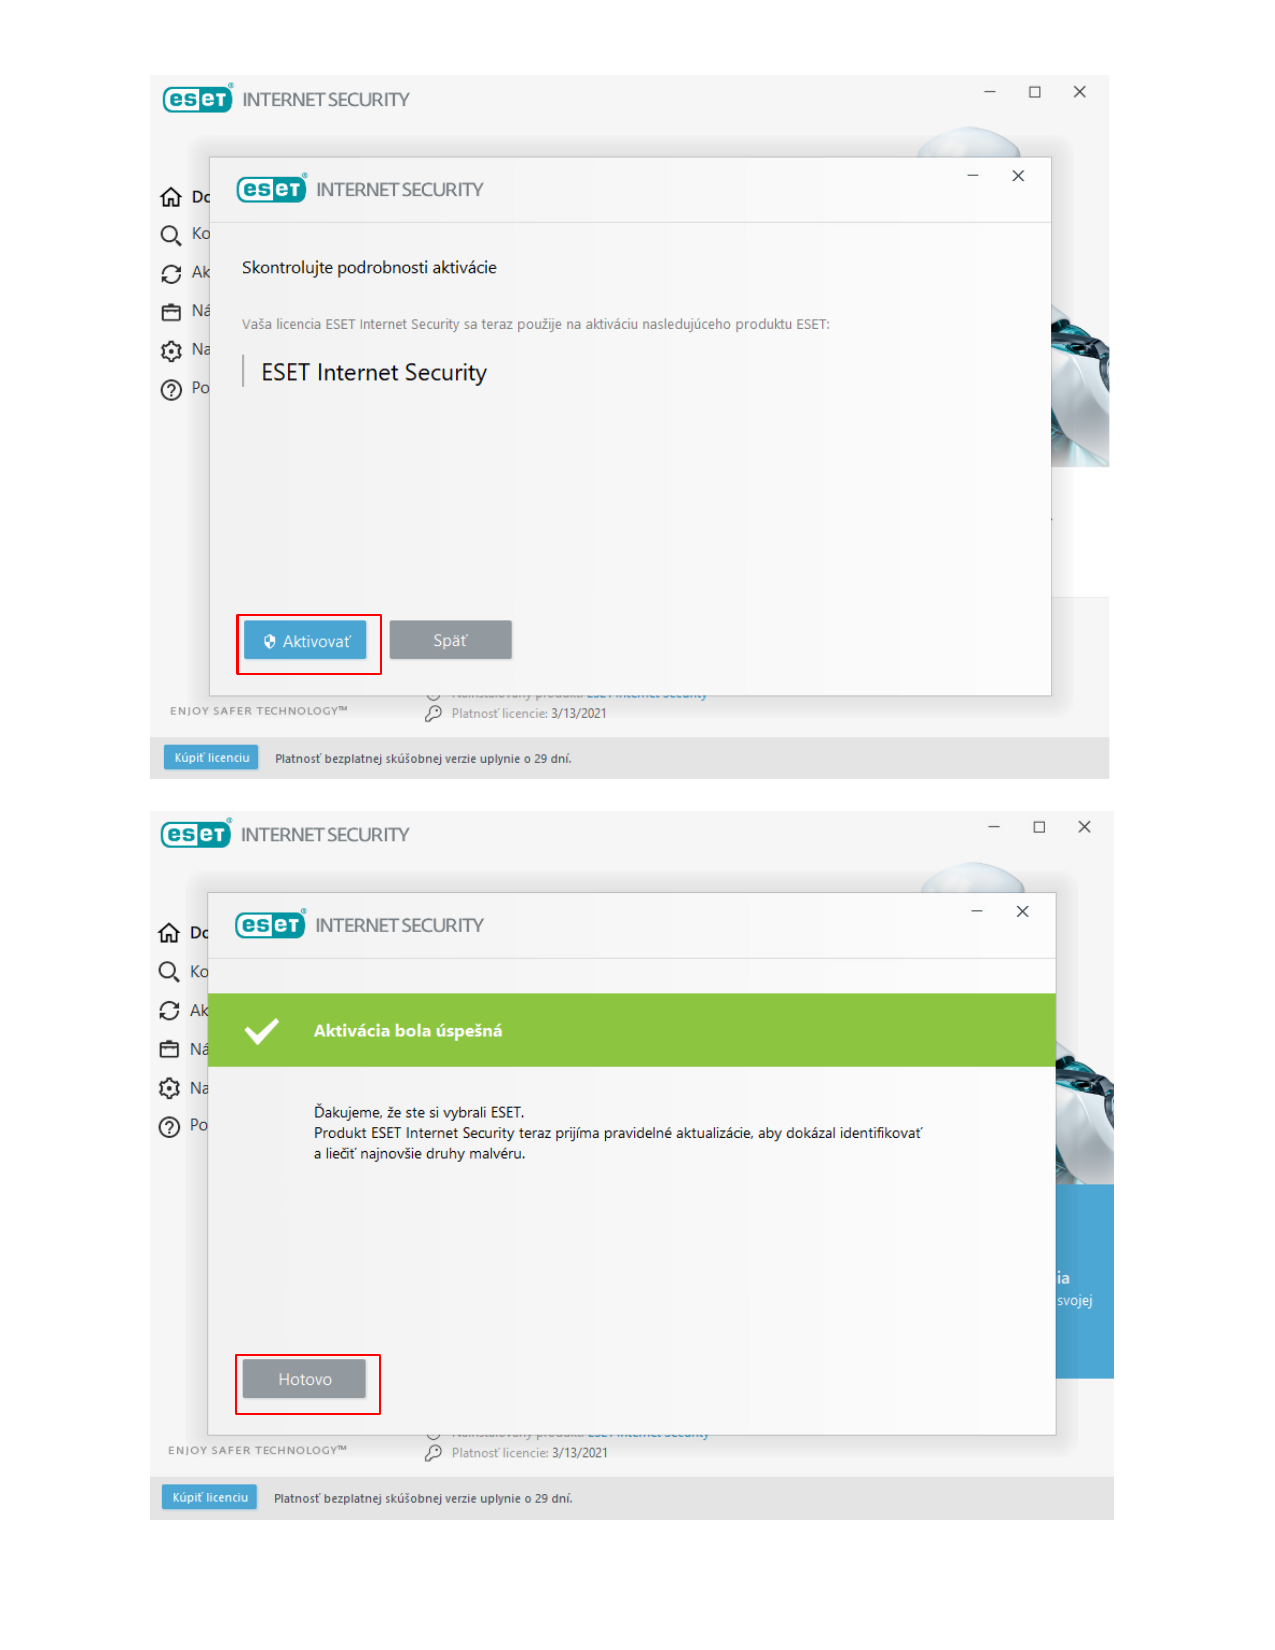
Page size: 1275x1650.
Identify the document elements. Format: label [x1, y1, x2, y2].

picture [150, 811, 1114, 1520]
picture [150, 75, 1110, 779]
